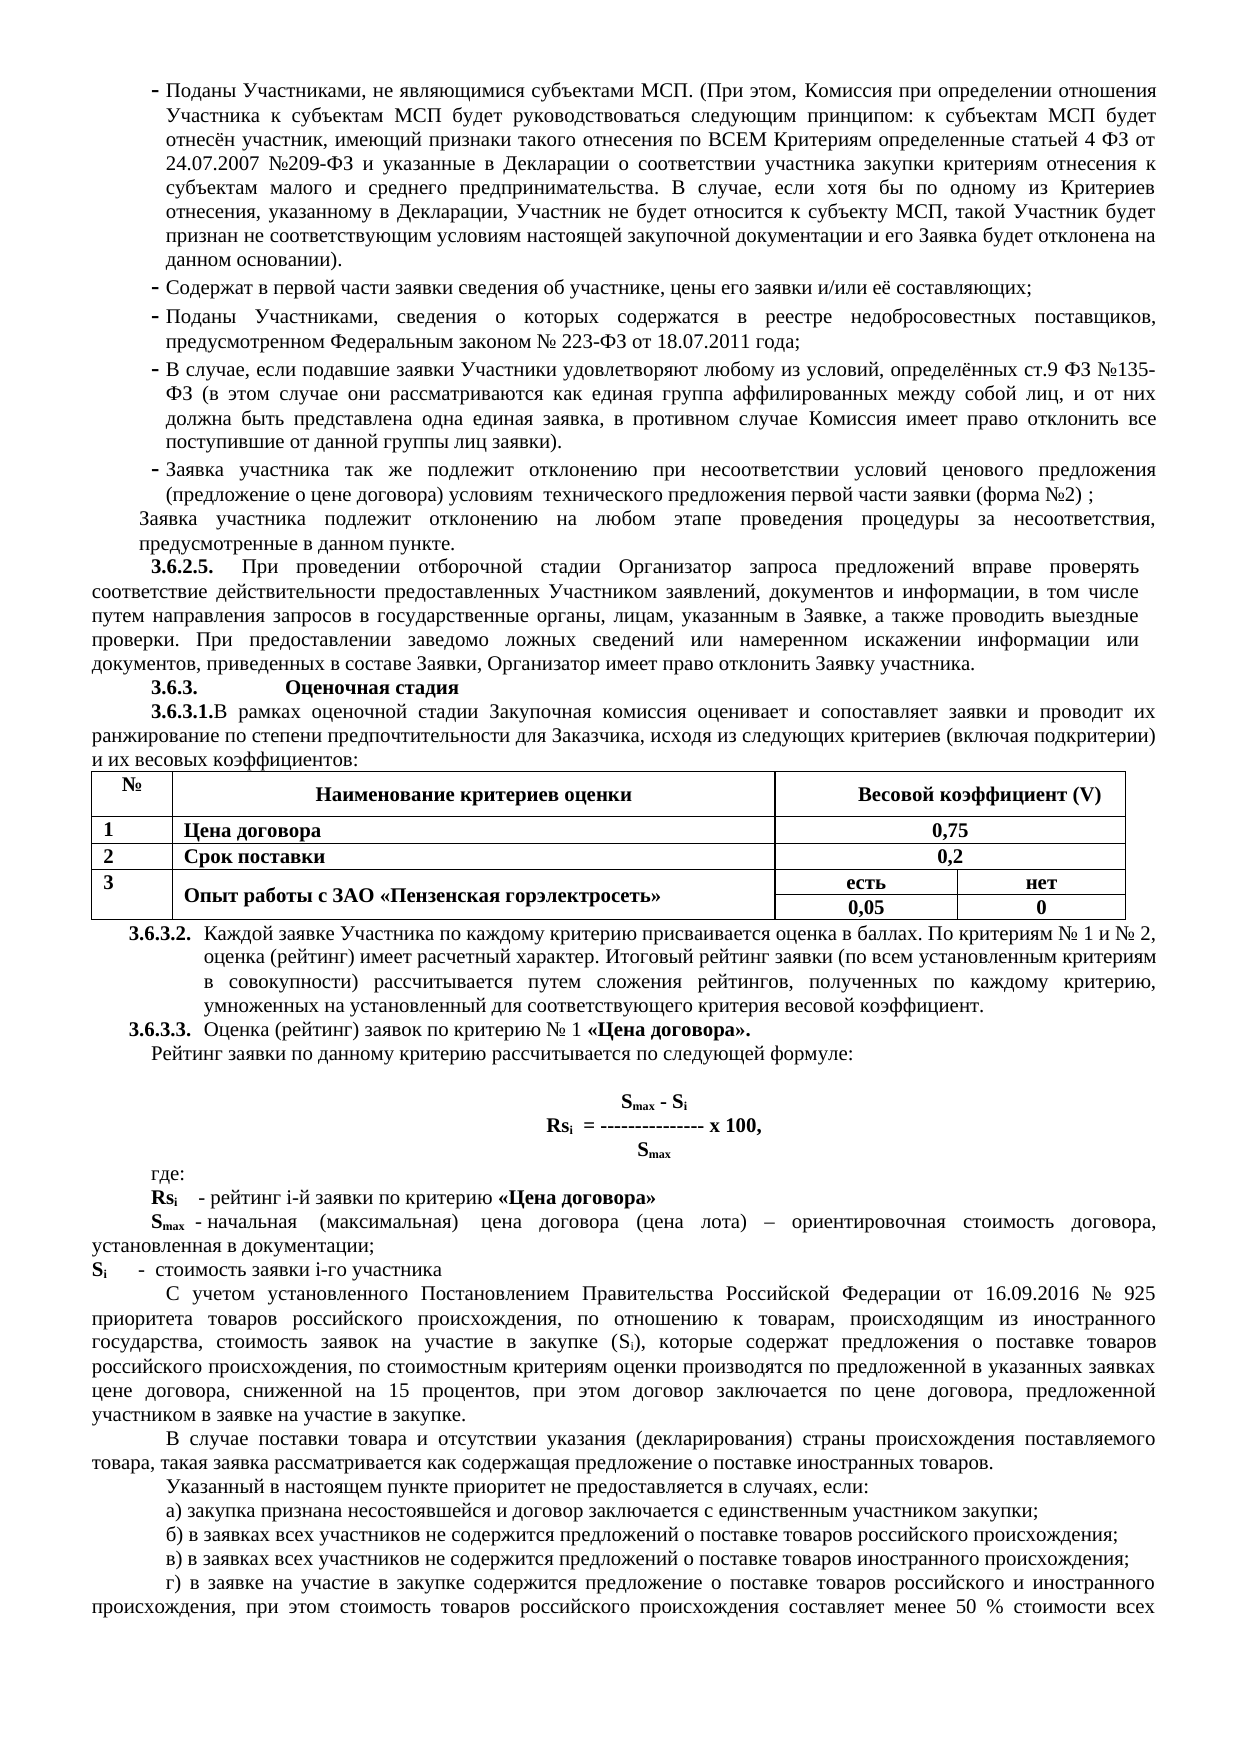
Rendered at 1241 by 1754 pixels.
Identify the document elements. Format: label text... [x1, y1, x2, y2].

table_header № [92, 772, 172, 816]
text б) в заявках всех участников не содержится предложений о поставке товаров российского происхождения; [92, 1522, 1157, 1546]
text Rsi - рейтинг i-й заявки по критерию «Цена договора» [92, 1185, 1157, 1209]
text С учетом установленного Постановлением Правительства Российской Федерации от 16.09.2016 № 925 приоритета товаров российского происхождения, по отношению к товарам, происходящим из иностранного государства, стоимость заявок на участие в закупке (Si), которые содержат предложения о поставке товаров российского происхождения, по стоимостным критериям оценки производятся по предложенной в указанных заявках цене договора, сниженной на 15 процентов, при этом договор заключается по цене договора, предложенной участником в заявке на участие в закупке. [92, 1281, 1157, 1426]
table_cell нет [958, 870, 1125, 894]
table_cell 0 [958, 895, 1125, 919]
text Smax - Si [92, 1089, 1157, 1113]
text в) в заявках всех участников не содержится предложений о поставке товаров иностранного происхождения; [92, 1546, 1157, 1570]
subtitle Оценочная стадия [151, 675, 1157, 699]
table_cell Срок поставки [173, 844, 774, 869]
text Smax [92, 1137, 1157, 1161]
text где: [92, 1161, 1157, 1185]
text Указанный в настоящем пункте приоритет не предоставляется в случаях, если: [92, 1474, 1157, 1498]
list Содержат в первой части заявки сведения об участнике, цены его заявки и/или её составляющих; [151, 271, 1157, 300]
list Каждой заявке Участника по каждому критерию присваивается оценка в баллах. По критериям № 1 и № 2, оценка (рейтинг) имеет расчетный характер. Итоговый рейтинг заявки (по всем установленным критериям в совокупности) рассчитывается путем сложения рейтингов, полученных по каждому критерию, умноженных на установленный для соответствующего критерия весовой коэффициент. [128, 920, 1157, 1017]
table_header Весовой коэффициент (V) [776, 772, 1125, 816]
table_header Наименование критериев оценки [173, 772, 774, 816]
list Si - стоимость заявки i-го участника [92, 1257, 1157, 1281]
text 3.6.3.1.В рамках оценочной стадии Закупочная комиссия оценивает и сопоставляет заявки и проводит их ранжирование по степени предпочтительности для Заказчика, исходя из следующих критериев (включая подкритерии) и их весовых коэффициентов: [92, 699, 1157, 771]
text Рейтинг заявки по данному критерию рассчитывается по следующей формуле: [92, 1041, 1157, 1065]
table_cell 0,2 [776, 844, 1125, 869]
text Rsi = --------------- x 100, [92, 1113, 1157, 1137]
text Smax - начальная (максимальная) цена договора (цена лота) – ориентировочная стоимость договора, установленная в документации; [92, 1209, 1157, 1257]
table_cell есть [776, 870, 957, 894]
text В случае поставки товара и отсутствии указания (декларирования) страны происхождения поставляемого товара, такая заявка рассматривается как содержащая предложение о поставке иностранных товаров. [92, 1426, 1157, 1474]
table_cell 0,05 [776, 895, 957, 919]
list Оценка (рейтинг) заявок по критерию № 1 «Цена договора». [128, 1017, 1157, 1041]
table_cell Опыт работы с ЗАО «Пензенская горэлектросеть» [173, 870, 774, 919]
list В случае, если подавшие заявки Участники удовлетворяют любому из условий, определённых ст.9 ФЗ №135-ФЗ (в этом случае они рассматриваются как единая группа аффилированных между собой лиц, и от них должна быть представлена одна единая заявка, в противном случае Комиссия имеет право отклонить все поступившие от данной группы лиц заявки). [151, 353, 1157, 453]
table_cell 1 [92, 817, 172, 842]
table_cell 2 [92, 844, 172, 869]
list При проведении отборочной стадии Организатор запроса предложений вправе проверять соответствие действительности предоставленных Участником заявлений, документов и информации, в том числе путем направления запросов в государственные органы, лицам, указанным в Заявке, а также проводить выездные проверки. При предоставлении заведомо ложных сведений или намеренном искажении информации или документов, приведенных в составе Заявки, Организатор имеет право отклонить Заявку участника. [92, 554, 1140, 675]
table_cell 3 [92, 870, 172, 919]
table_cell 0,75 [776, 817, 1125, 842]
text а) закупка признана несостоявшейся и договор заключается с единственным участником закупки; [92, 1498, 1157, 1522]
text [92, 1570, 1157, 1618]
list Заявка участника подлежит отклонению на любом этапе проведения процедуры за несоответствия, предусмотренные в данном пункте. [139, 506, 1157, 554]
table_cell Цена договора [173, 817, 774, 842]
list Заявка участника так же подлежит отклонению при несоответствии условий ценового предложения (предложение о цене договора) условиям технического предложения первой части заявки (форма №2) ; [151, 453, 1157, 506]
list Поданы Участниками, не являющимися субъектами МСП. (При этом, Комиссия при определении отношения Участника к субъектам МСП будет руководствоваться следующим принципом: к субъектам МСП будет отнесён участник, имеющий признаки такого отнесения по ВСЕМ Критериям определенные статьей 4 ФЗ от 24.07.2007 №209-ФЗ и указанные в Декларации о соответствии участника закупки критериям отнесения к субъектам малого и среднего предпринимательства. В случае, если хотя бы по одному из Критериев отнесения, указанному в Декларации, Участник не будет относится к субъекту МСП, такой Участник будет признан не соответствующим условиям настоящей закупочной документации и его Заявка будет отклонена на данном основании). [151, 74, 1157, 271]
list Поданы Участниками, сведения о которых содержатся в реестре недобросовестных поставщиков, предусмотренном Федеральным законом № 223-ФЗ от 18.07.2011 года; [151, 300, 1157, 353]
